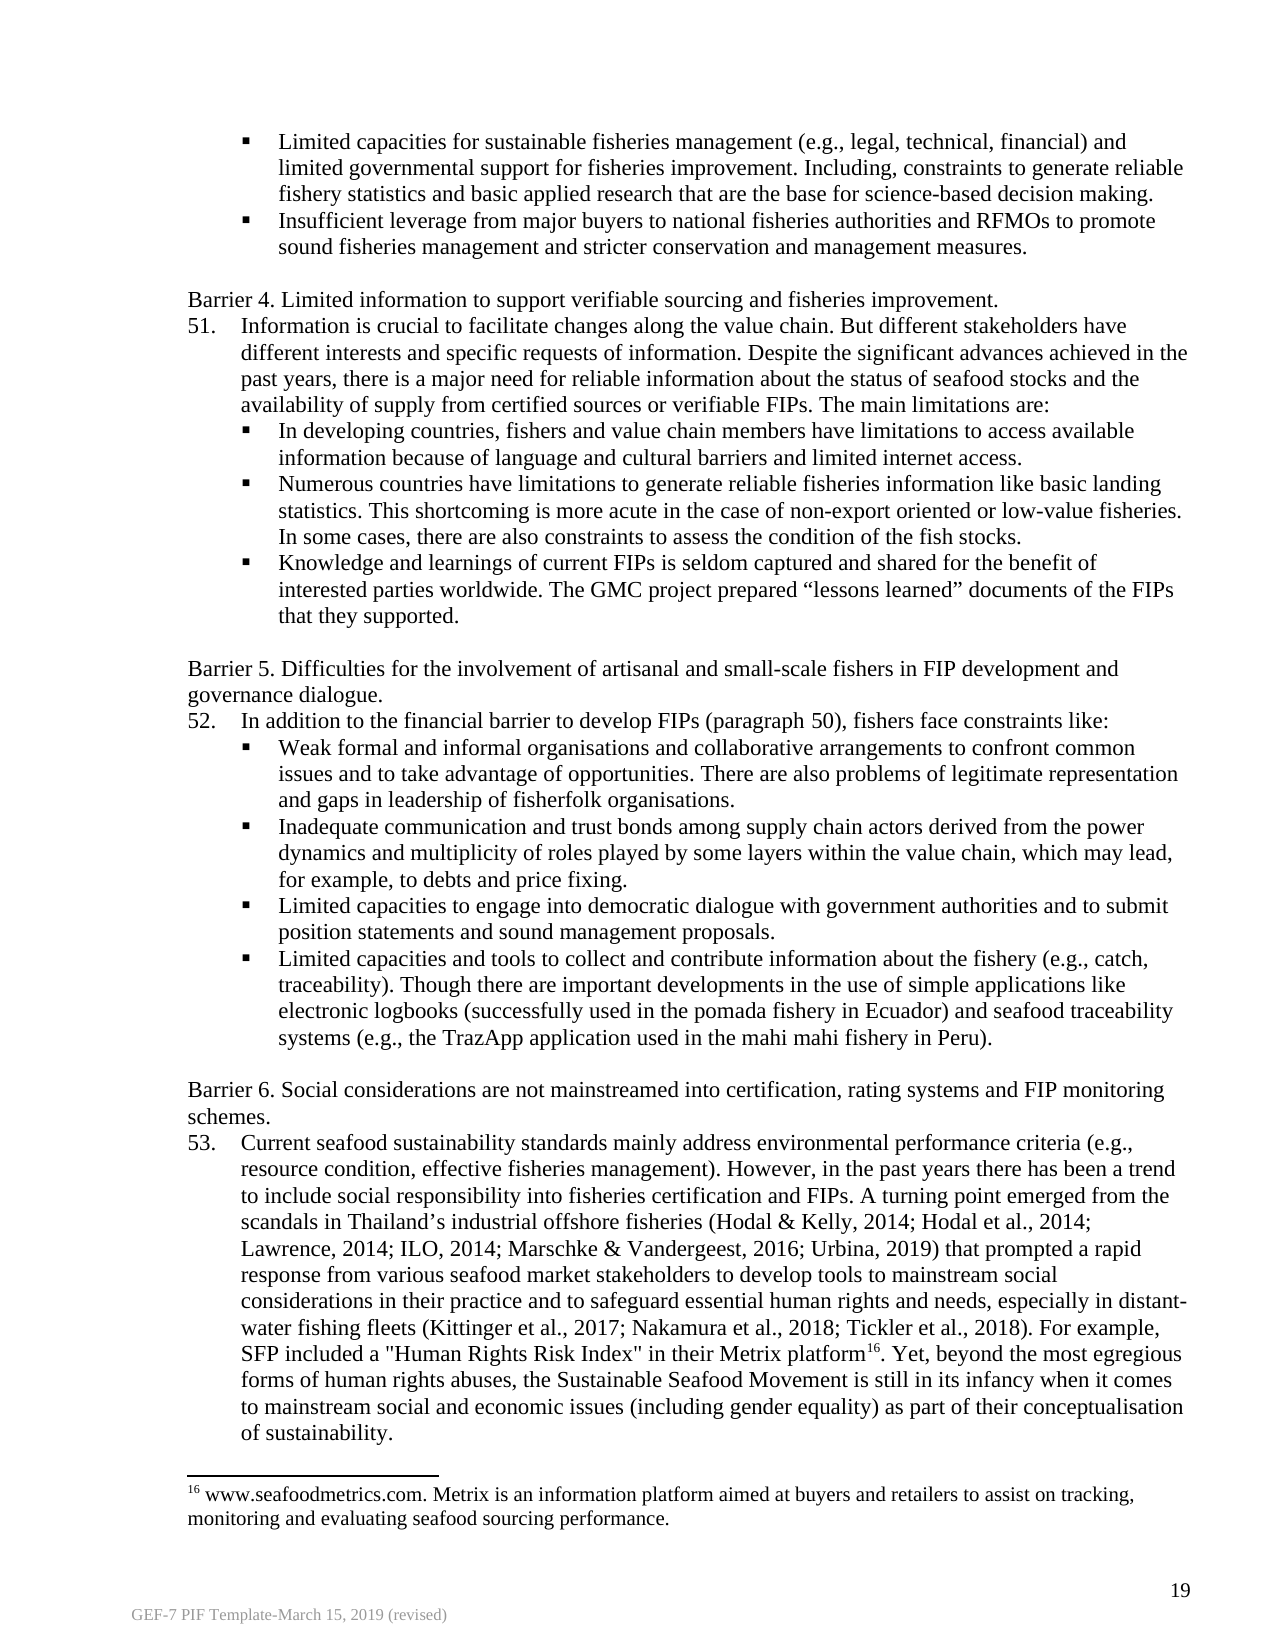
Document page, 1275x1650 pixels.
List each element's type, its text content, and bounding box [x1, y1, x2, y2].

list Knowledge and learnings of current FIPs is seldom captured and shared for the benefit of interested parties worldwide. The GMC project prepared “lessons learned” documents of the FIPs that they supported. [241, 549, 1191, 628]
list Limited capacities for sustainable fisheries management (e.g., legal, technical, financial) and limited governmental support for fisheries improvement. Including, constraints to generate reliable fishery statistics and basic applied research that are the base for science-based decision making. [241, 128, 1191, 207]
list Limited capacities to engage into democratic dialogue with government authorities and to submit position statements and sound management proposals. [241, 892, 1191, 945]
list Information is crucial to facilitate changes along the value chain. But different stakeholders have different interests and specific requests of information. Despite the significant advances achieved in the past years, there is a major need for reliable information about the status of seafood stocks and the availability of supply from certified sources or verifiable FIPs. The main limitations are: [187, 312, 1191, 418]
list Weak formal and informal organisations and collaborative arrangements to confront common issues and to take advantage of opportunities. There are also problems of legitimate representation and gaps in leadership of fisherfolk organisations. [241, 734, 1191, 813]
list Insufficient leverage from major buyers to national fisheries authorities and RFMOs to promote sound fisheries management and stricter conservation and management measures. [241, 207, 1191, 259]
list Limited capacities and tools to collect and contribute information about the fishery (e.g., catch, traceability). Though there are important developments in the use of simple applications like electronic logbooks (successfully used in the pomada fishery in Ecuador) and seafood traceability systems (e.g., the TrazApp application used in the mahi mahi fishery in Peru). [241, 945, 1191, 1050]
text Barrier 6. Social considerations are not mainstreamed into certification, rating systems and FIP monitoring schemes. [187, 1076, 1191, 1129]
list In addition to the financial barrier to develop FIPs (paragraph 50), fishers face constraints like: [187, 707, 1191, 734]
list Numerous countries have limitations to generate reliable fisheries information like basic landing statistics. This shortcoming is more acute in the case of non-export oriented or low-value fisheries. In some cases, there are also constraints to assess the condition of the fish stocks. [241, 470, 1191, 549]
list Inadequate communication and trust bonds among supply chain actors derived from the power dynamics and multiplicity of roles played by some layers within the value chain, which may lead, for example, to debts and price fixing. [241, 813, 1191, 892]
list Current seafood sustainability standards mainly address environmental performance criteria (e.g., resource condition, effective fisheries management). However, in the past years there has been a trend to include social responsibility into fisheries certification and FIPs. A turning point emerged from the scandals in Thailand’s industrial offshore fisheries (Hodal & Kelly, 2014; Hodal et al., 2014; Lawrence, 2014; ILO, 2014; Marschke & Vandergeest, 2016; Urbina, 2019) that prompted a rapid response from various seafood market stakeholders to develop tools to mainstream social considerations in their practice and to safeguard essential human rights and needs, especially in distant-water fishing fleets (Kittinger et al., 2017; Nakamura et al., 2018; Tickler et al., 2018). For example, SFP included a "Human Rights Risk Index" in their Metrix platform. Yet, beyond the most egregious forms of human rights abuses, the Sustainable Seafood Movement is still in its infancy when it comes to mainstream social and economic issues (including gender equality) as part of their conceptualisation of sustainability. [187, 1129, 1191, 1445]
list In developing countries, fishers and value chain members have limitations to access available information because of language and cultural barriers and limited internet access. [241, 418, 1191, 470]
text Barrier 4. Limited information to support verifiable sourcing and fisheries improvement. [187, 286, 1191, 312]
text Barrier 5. Difficulties for the involvement of artisanal and small-scale fishers in FIP development and governance dialogue. [187, 655, 1191, 707]
